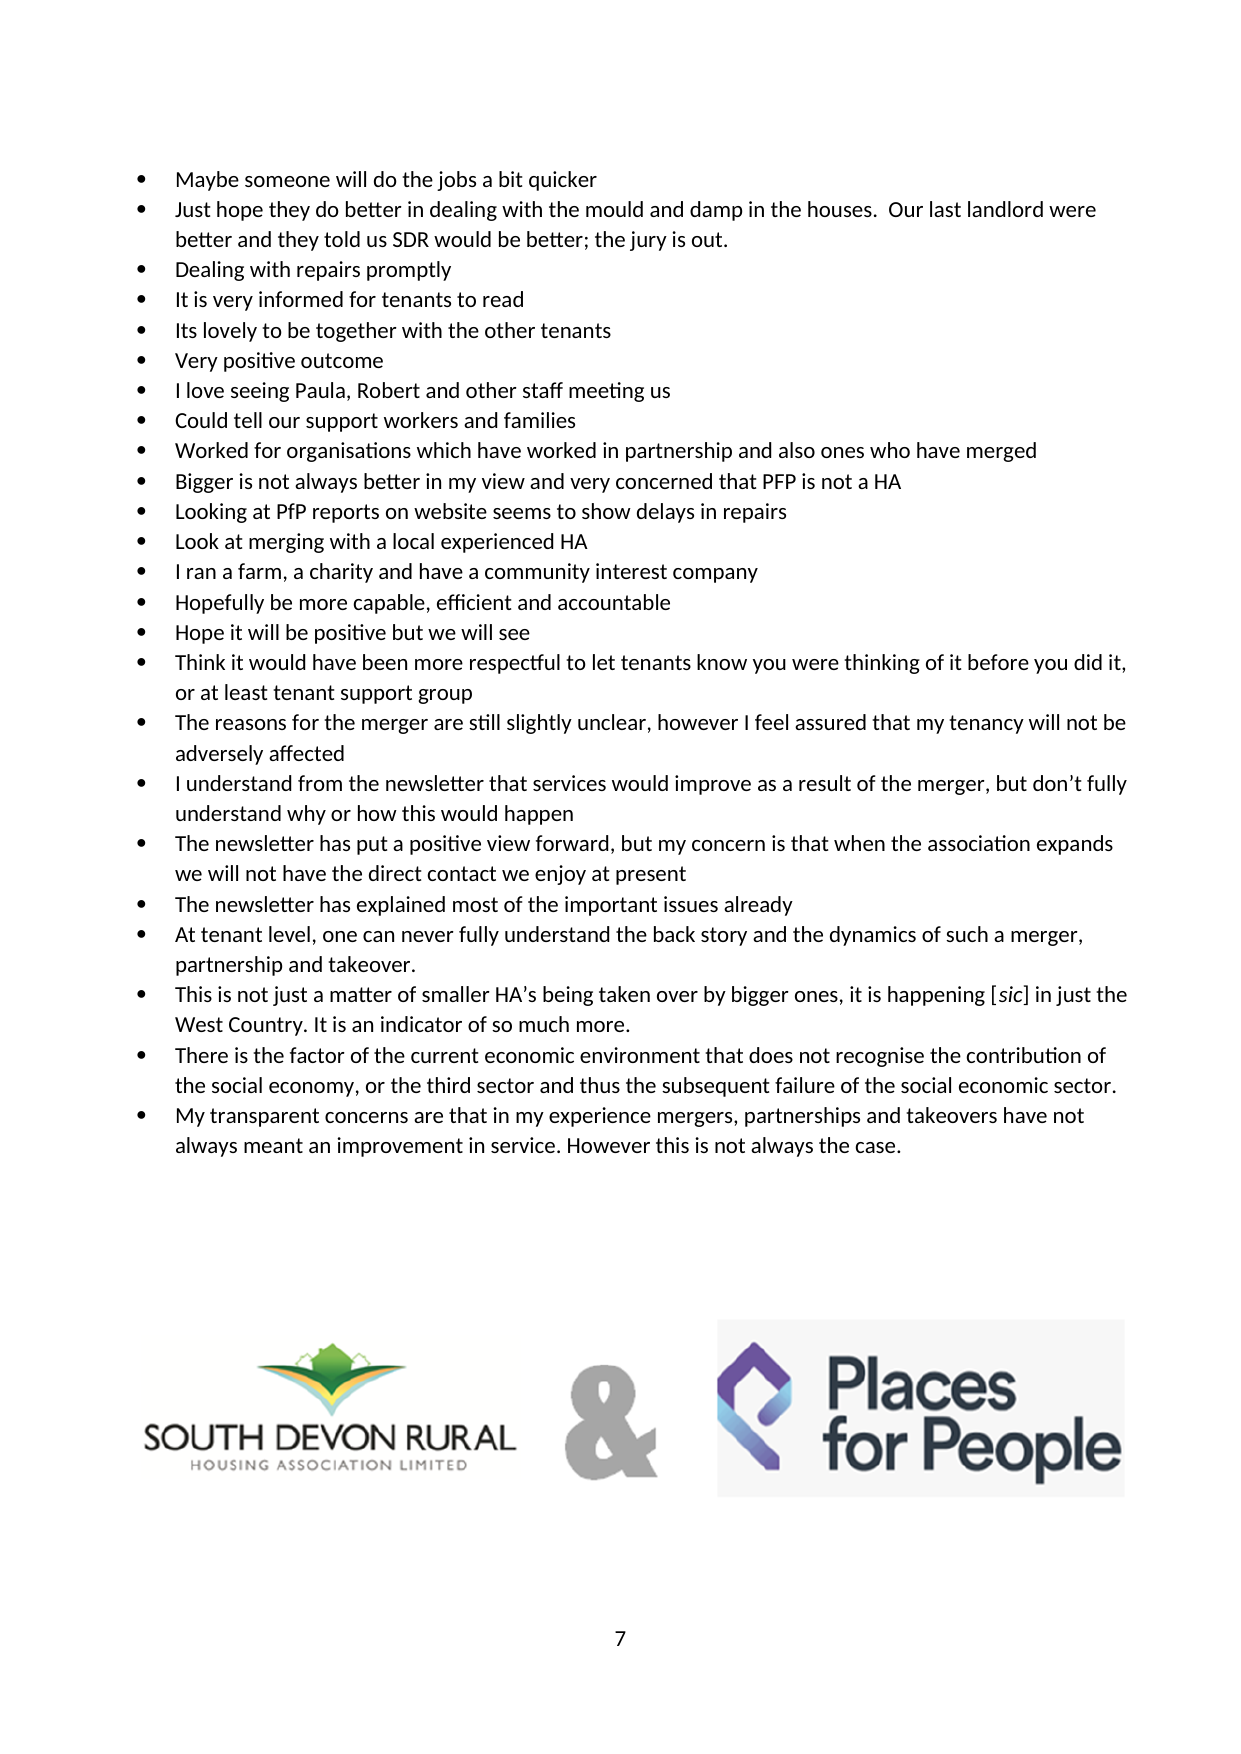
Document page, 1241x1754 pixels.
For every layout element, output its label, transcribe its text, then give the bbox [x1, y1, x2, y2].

list Worked for organisations which have worked in partnership and also ones who have merged [137, 437, 1140, 465]
list My transparent concerns are that in my experience mergers, partnerships and takeovers have not always meant an improvement in service. However this is not always the case. [137, 1101, 1140, 1159]
list There is the factor of the current economic environment that does not recognise the contribution of the social economy, or the third sector and thus the subsequent failure of the social economic sector. [137, 1041, 1140, 1099]
list Very positive outcome [137, 346, 1140, 374]
list I understand from the newsletter that services would improve as a result of the merger, but don’t fully understand why or how this would happen [137, 769, 1140, 827]
list I ran a farm, a charity and have a community interest company [137, 557, 1140, 586]
list Just hope they do better in dealing with the mould and damp in the houses. Our last landlord were better and they told us SDR would be better; the jury is out. [137, 195, 1140, 253]
list Could tell our support workers and families [137, 406, 1140, 434]
list The reasons for the merger are still slightly unclear, however I feel assured that my tenancy will not be adversely affected [137, 708, 1140, 767]
list Think it would have been more respectful to let tenants know you were thinking of it before you did it, or at least tenant support group [137, 648, 1140, 706]
list The newsletter has put a positive view forward, but my concern is that when the association expands we will not have the direct contact we enjoy at present [137, 829, 1140, 888]
list Maybe someone will do the jobs a bit quicker [137, 165, 1140, 193]
list Hopefully be more capable, efficient and accountable [137, 588, 1140, 616]
list The newsletter has explained most of the important issues already [137, 890, 1140, 918]
list Looking at PfP reports on website seems to show delays in repairs [137, 497, 1140, 525]
picture [107, 1315, 1151, 1499]
list Dealing with repairs promptly [137, 255, 1140, 283]
list Bigger is not always better in my view and very concerned that PFP is not a HA [137, 467, 1140, 495]
list Look at merging with a local experienced HA [137, 527, 1140, 555]
list I love seeing Paula, Robert and other staff meeting us [137, 376, 1140, 404]
list Hope it will be positive but we will see [137, 618, 1140, 646]
list It is very informed for tenants to read [137, 286, 1140, 314]
list This is not just a matter of smaller HA’s being taken over by bigger ones, it is happening [sic] in just the West Country. It is an indicator of so much more. [137, 980, 1140, 1039]
list At tenant level, one can never fully understand the back story and the dynamics of such a merger, partnership and takeover. [137, 920, 1140, 978]
list Its lovely to be together with the other tenants [137, 316, 1140, 344]
